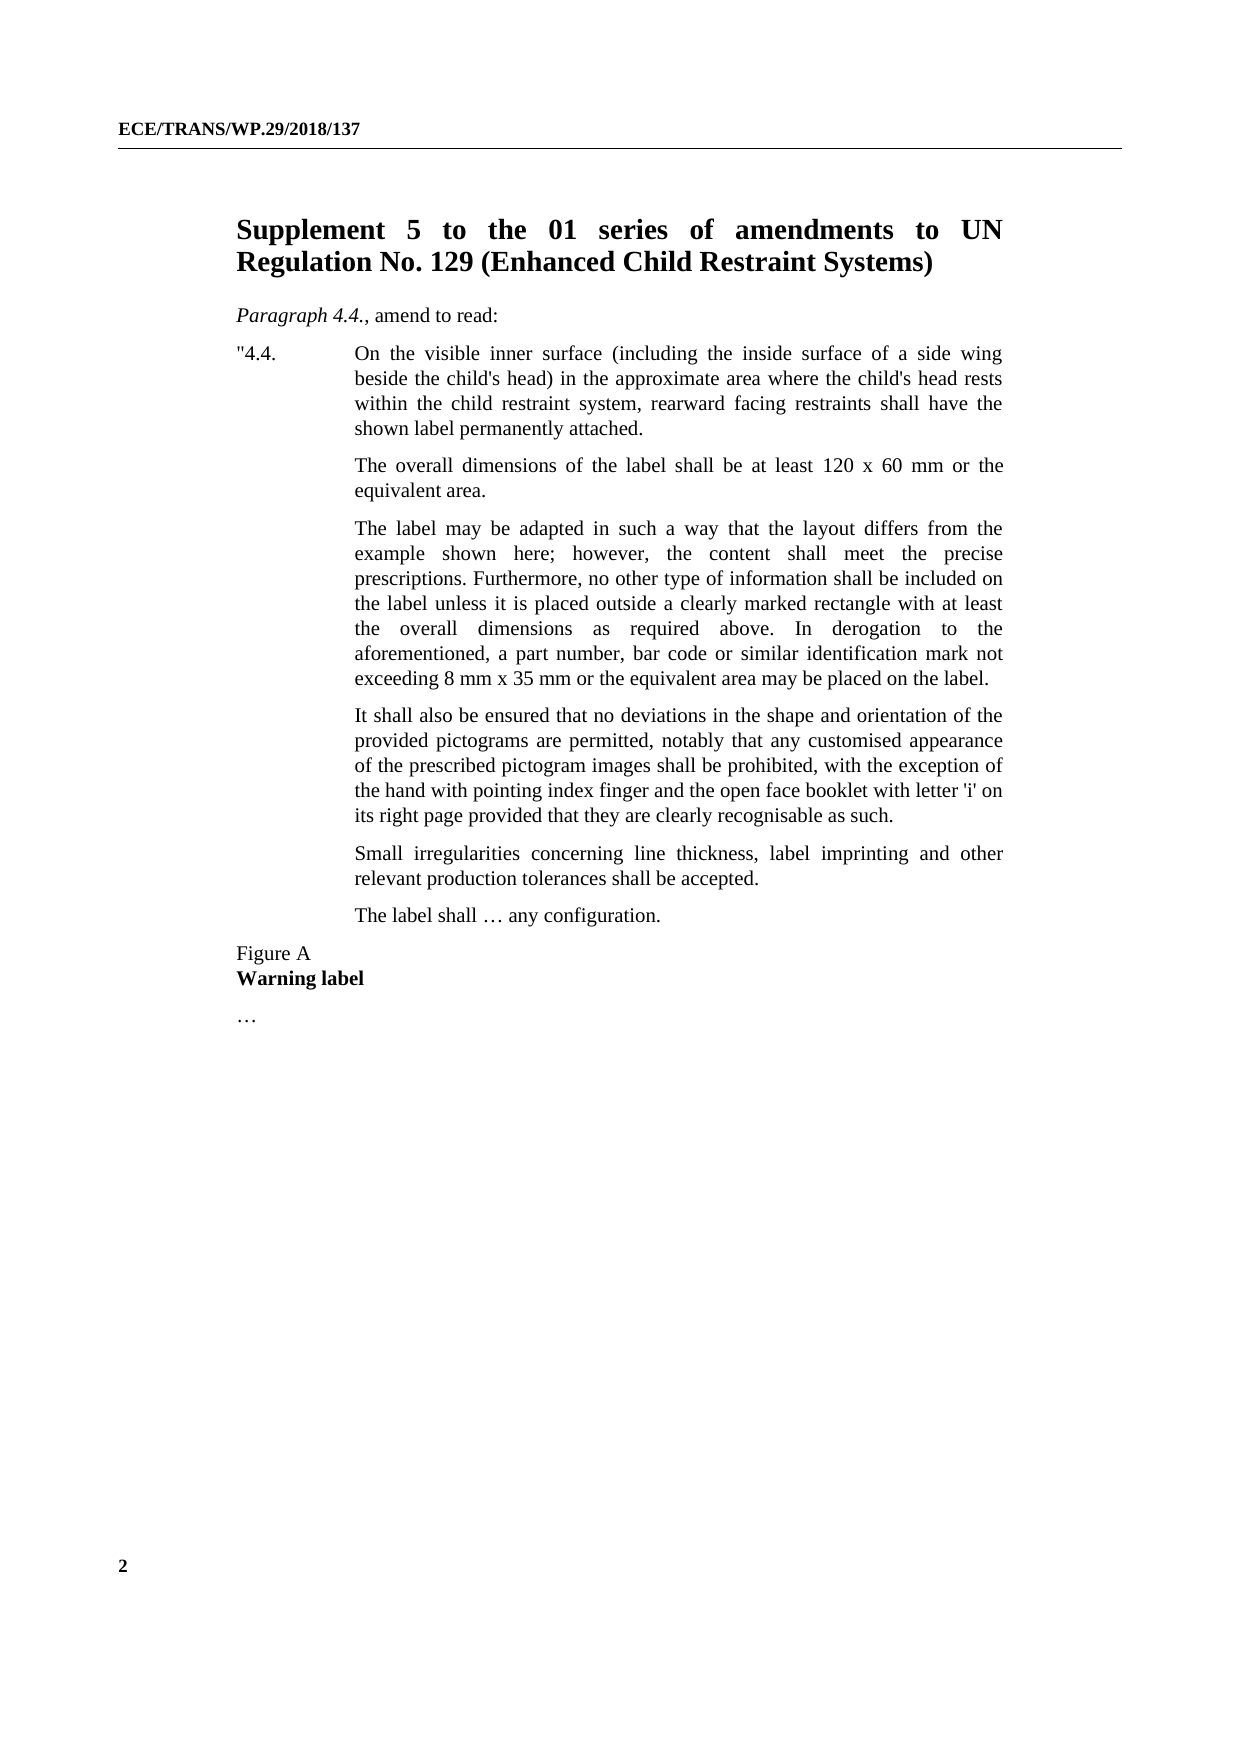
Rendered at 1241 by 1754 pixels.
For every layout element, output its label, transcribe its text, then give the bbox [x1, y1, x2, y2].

text Figure A [236, 940, 1004, 965]
text The label shall … any configuration. [236, 902, 1004, 927]
text "4.4. On the visible inner surface (including the inside surface of a side wing beside the child's head) in the approximate area where the child's head rests within the child restraint system, rearward facing restraints shall have the shown label permanently attached. [236, 340, 1004, 440]
text Supplement 5 to the 01 series of amendments to UN Regulation No. 129 (Enhanced Child Restraint Systems) [118, 215, 1004, 277]
text The label may be adapted in such a way that the layout differs from the example shown here; however, the content shall meet the precise prescriptions. Furthermore, no other type of information shall be included on the label unless it is placed outside a clearly marked rectangle with at least the overall dimensions as required above. In derogation to the aforementioned, a part number, bar code or similar identification mark not exceeding 8 mm x 35 mm or the equivalent area may be placed on the label. [236, 515, 1004, 690]
text … [236, 1002, 1004, 1027]
text It shall also be ensured that no deviations in the shape and orientation of the provided pictograms are permitted, notably that any customised appearance of the prescribed pictogram images shall be prohibited, with the exception of the hand with pointing index finger and the open face booklet with letter 'i' on its right page provided that they are clearly recognisable as such. [236, 702, 1004, 827]
text Paragraph 4.4., amend to read: [236, 302, 1004, 327]
text The overall dimensions of the label shall be at least 120 x 60 mm or the equivalent area. [236, 452, 1004, 502]
text Small irregularities concerning line thickness, label imprinting and other relevant production tolerances shall be accepted. [354, 840, 1004, 890]
text Warning label [236, 965, 1004, 990]
